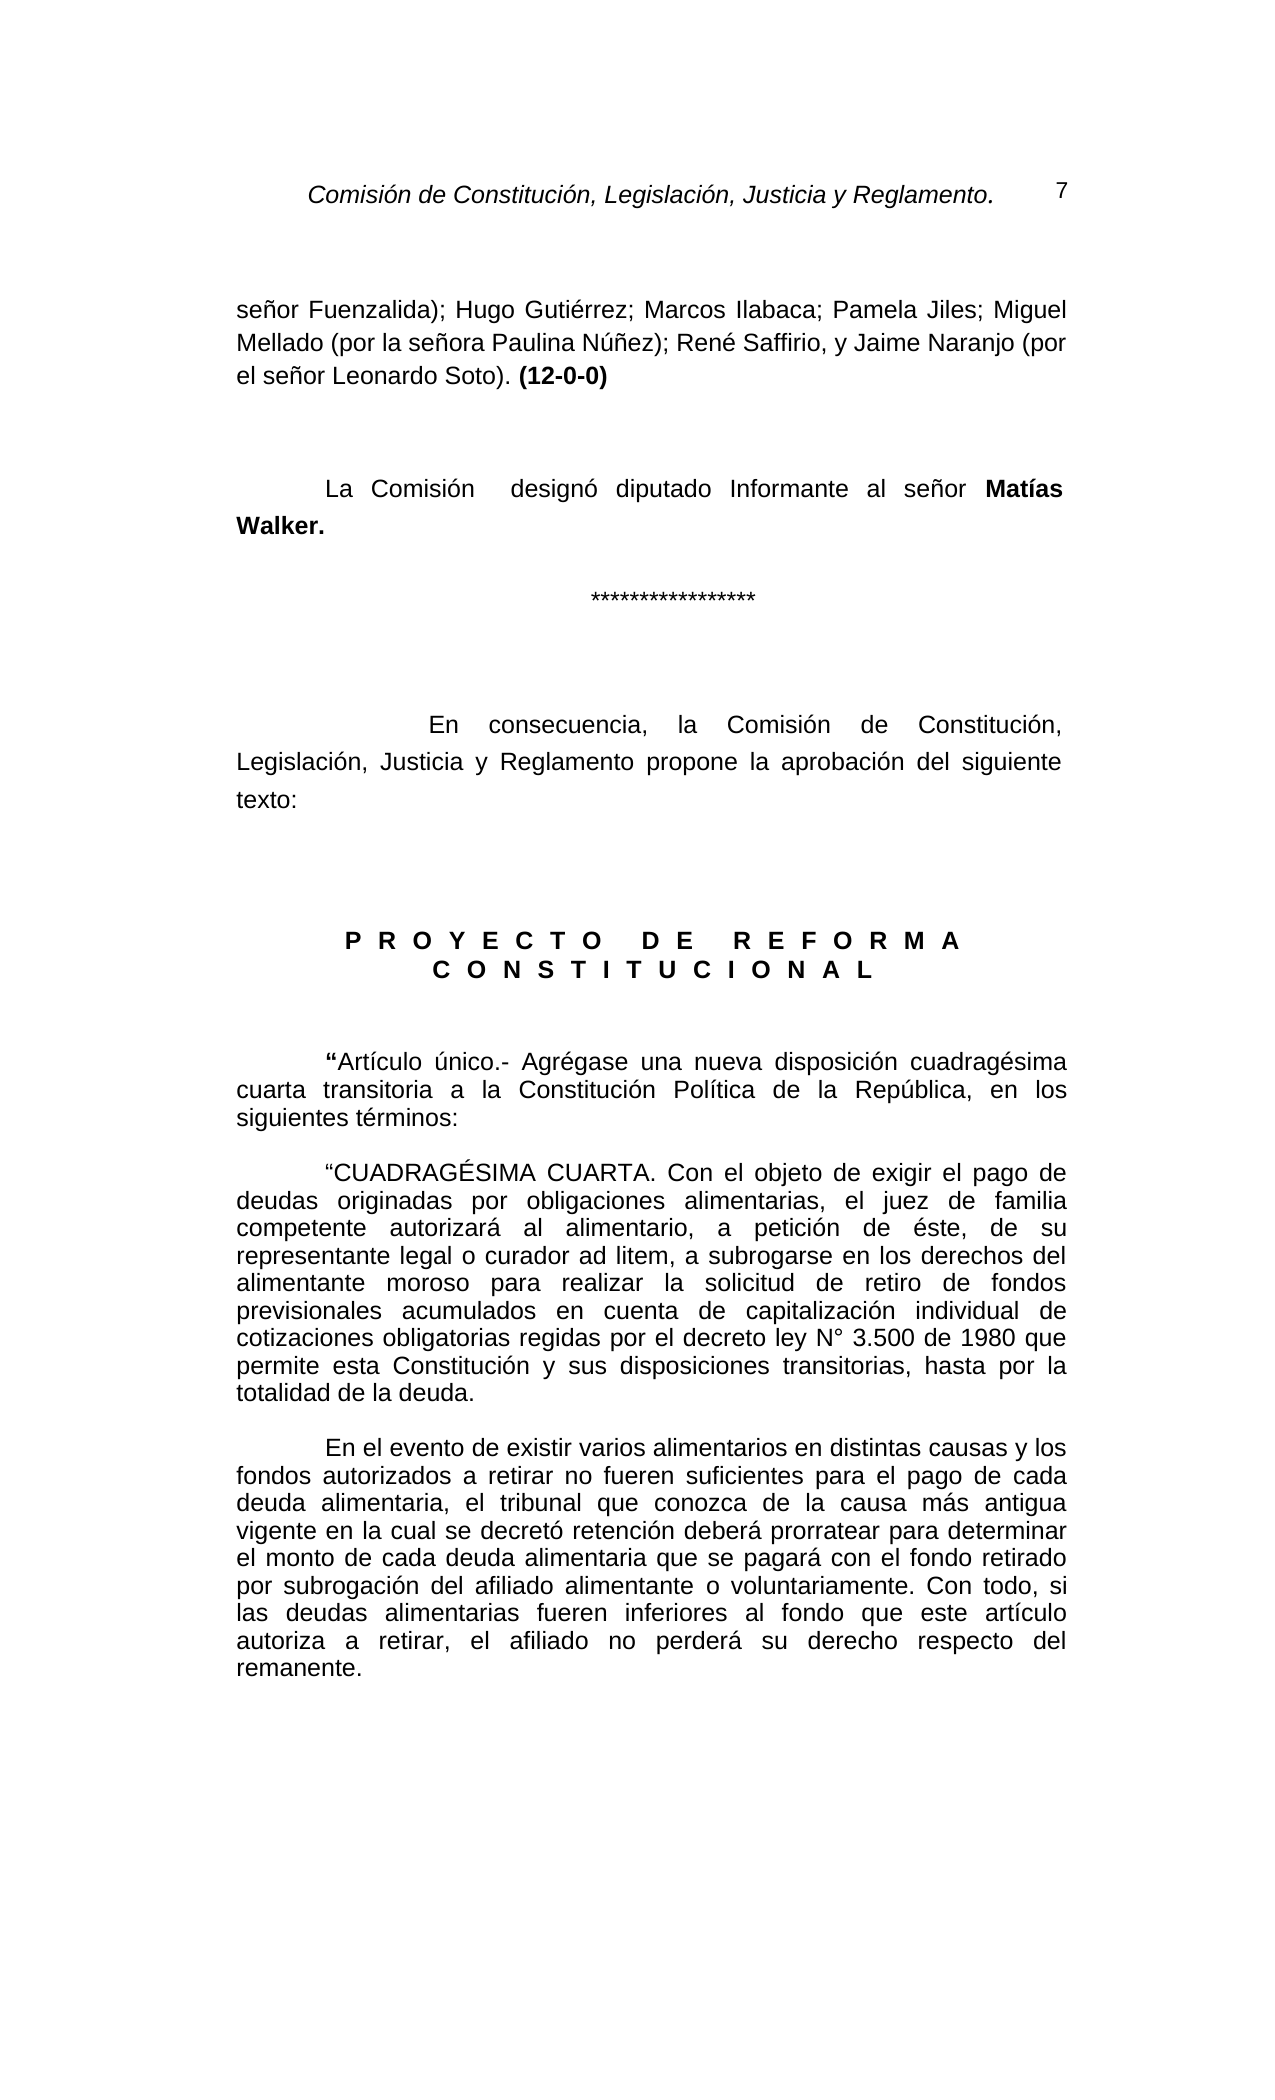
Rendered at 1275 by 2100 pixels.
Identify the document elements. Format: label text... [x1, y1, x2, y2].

text ***************** [236, 577, 1063, 615]
text En el evento de existir varios alimentarios en distintas causas y los fondos autorizados a retirar no fueren suficientes para el pago de cada deuda alimentaria, el tribunal que conozca de la causa más antigua vigente en la cual se decretó retención deberá prorratear para determinar el monto de cada deuda alimentaria que se pagará con el fondo retirado por subrogación del afiliado alimentante o voluntariamente. Con todo, si las deudas alimentarias fueren inferiores al fondo que este artículo autoriza a retirar, el afiliado no perderá su derecho respecto del remanente. [236, 1435, 1068, 1682]
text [236, 295, 1068, 390]
text La Comisión designó diputado Informante al señor Matías Walker. [236, 465, 1063, 540]
text PROYECTO DE REFORMA CONSTITUCIONAL [236, 926, 1068, 984]
text “Artículo único.- Agrégase una nueva disposición cuadragésima cuarta transitoria a la Constitución Política de la República, en los siguientes términos: [236, 1048, 1068, 1132]
text En consecuencia, la Comisión de Constitución, Legislación, Justicia y Reglamento propone la aprobación del siguiente texto: [236, 701, 1063, 814]
text “CUADRAGÉSIMA CUARTA. Con el objeto de exigir el pago de deudas originadas por obligaciones alimentarias, el juez de familia competente autorizará al alimentario, a petición de éste, de su representante legal o curador ad litem, a subrogarse en los derechos del alimentante moroso para realizar la solicitud de retiro de fondos previsionales acumulados en cuenta de capitalización individual de cotizaciones obligatorias regidas por el decreto ley N° 3.500 de 1980 que permite esta Constitución y sus disposiciones transitorias, hasta por la totalidad de la deuda. [236, 1160, 1068, 1407]
